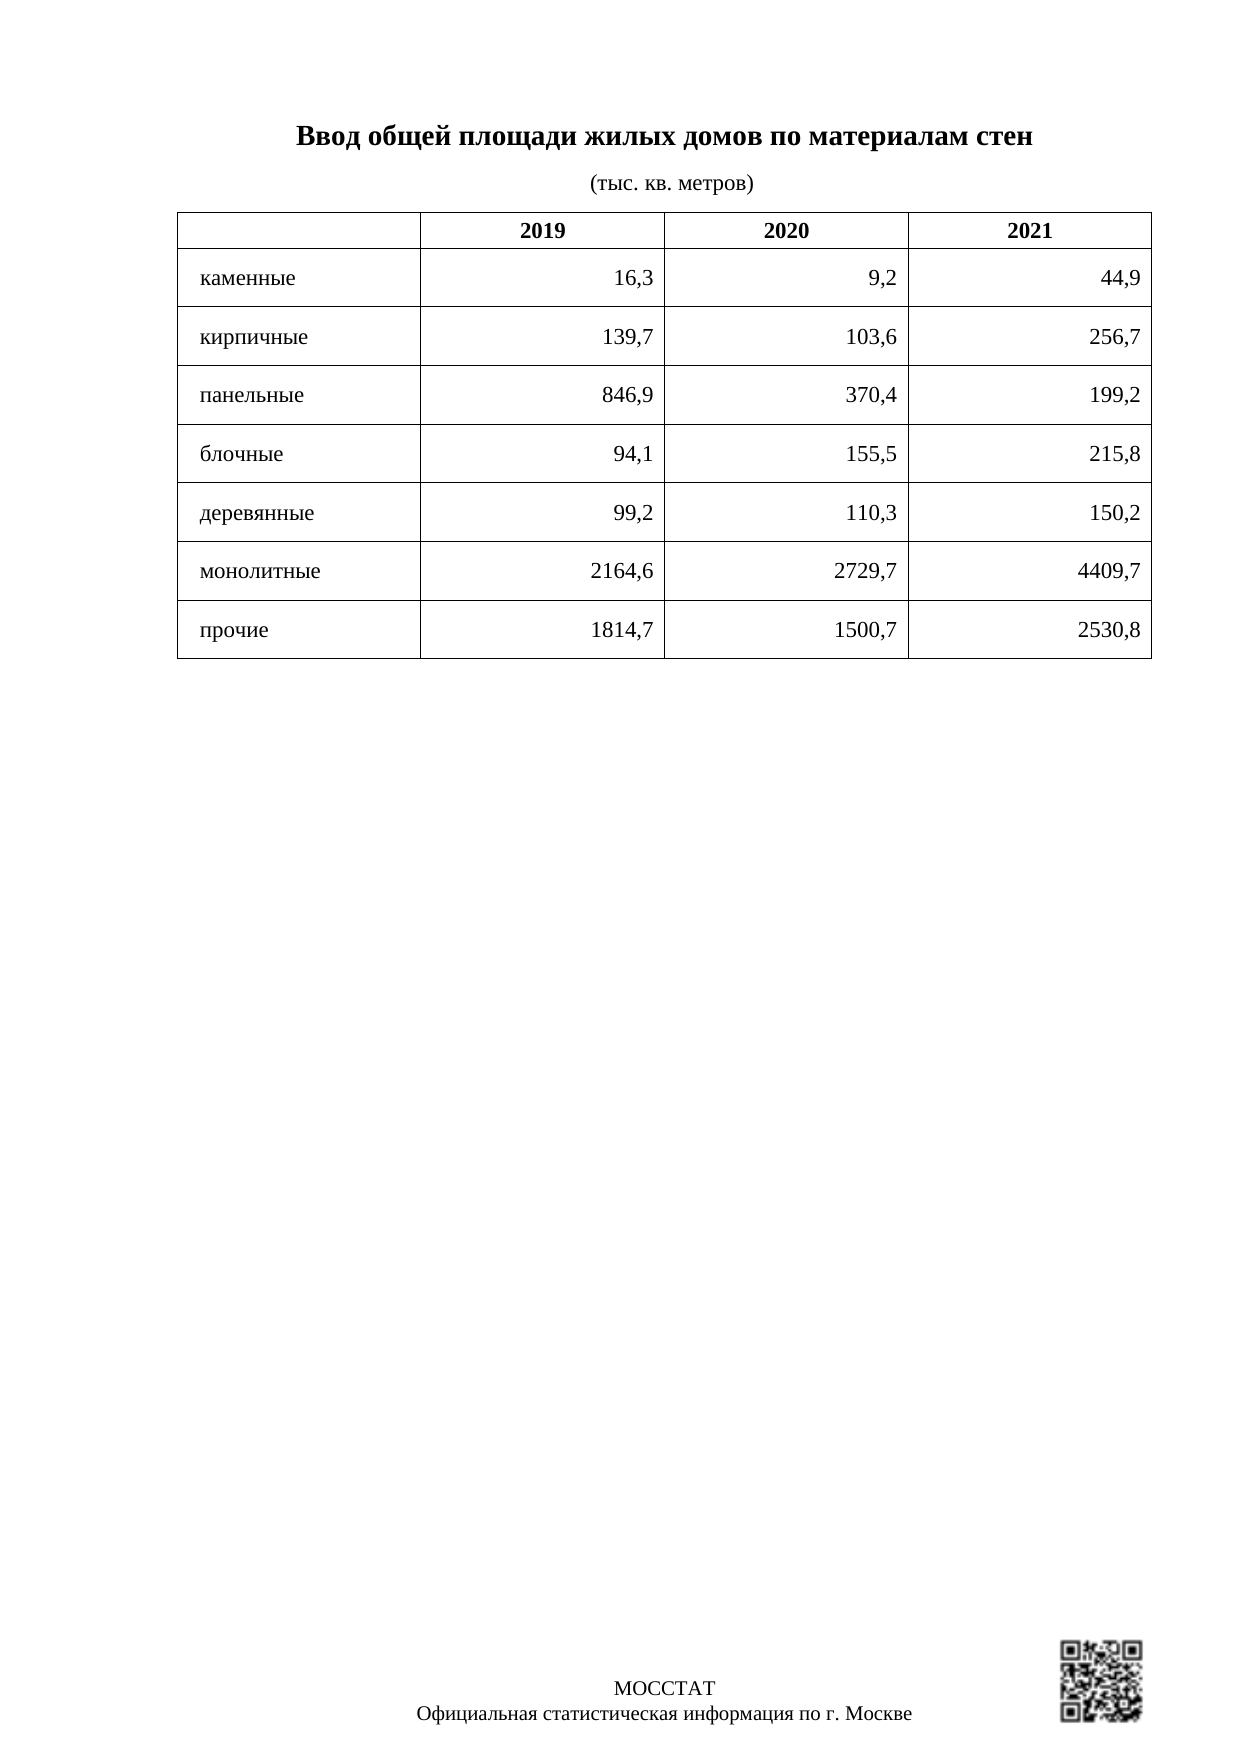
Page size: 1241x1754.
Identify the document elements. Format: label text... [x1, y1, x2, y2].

table_cell 94,1 [421, 425, 664, 482]
table_cell 215,8 [909, 425, 1151, 482]
table_cell 2530,8 [909, 601, 1151, 658]
table_cell 1814,7 [421, 601, 664, 658]
table_header 2020 [665, 213, 908, 248]
table_cell 199,2 [909, 366, 1151, 423]
table_cell 256,7 [909, 307, 1151, 365]
table_cell 4409,7 [909, 542, 1151, 599]
table_cell деревянные [178, 483, 420, 541]
table_cell прочие [178, 601, 420, 658]
table_cell 370,4 [665, 366, 908, 423]
table_header 2021 [909, 213, 1151, 248]
table_cell 16,3 [421, 249, 664, 306]
table_cell 2164,6 [421, 542, 664, 599]
table_cell каменные [178, 249, 420, 306]
table_cell 846,9 [421, 366, 664, 423]
table_header [178, 213, 420, 248]
text (тыс. кв. метров) [177, 169, 1166, 196]
table_cell 110,3 [665, 483, 908, 541]
table_cell монолитные [178, 542, 420, 599]
table_cell 103,6 [665, 307, 908, 365]
table_cell 9,2 [665, 249, 908, 306]
table_cell 139,7 [421, 307, 664, 365]
text Ввод общей площади жилых домов по материалам стен [177, 118, 1152, 152]
table_cell 2729,7 [665, 542, 908, 599]
picture [1053, 1634, 1155, 1730]
table_cell 150,2 [909, 483, 1151, 541]
table_cell кирпичные [178, 307, 420, 365]
table_cell 44,9 [909, 249, 1151, 306]
table_cell 99,2 [421, 483, 664, 541]
table_cell 1500,7 [665, 601, 908, 658]
table_header 2019 [421, 213, 664, 248]
table_cell блочные [178, 425, 420, 482]
table_cell панельные [178, 366, 420, 423]
table_cell 155,5 [665, 425, 908, 482]
